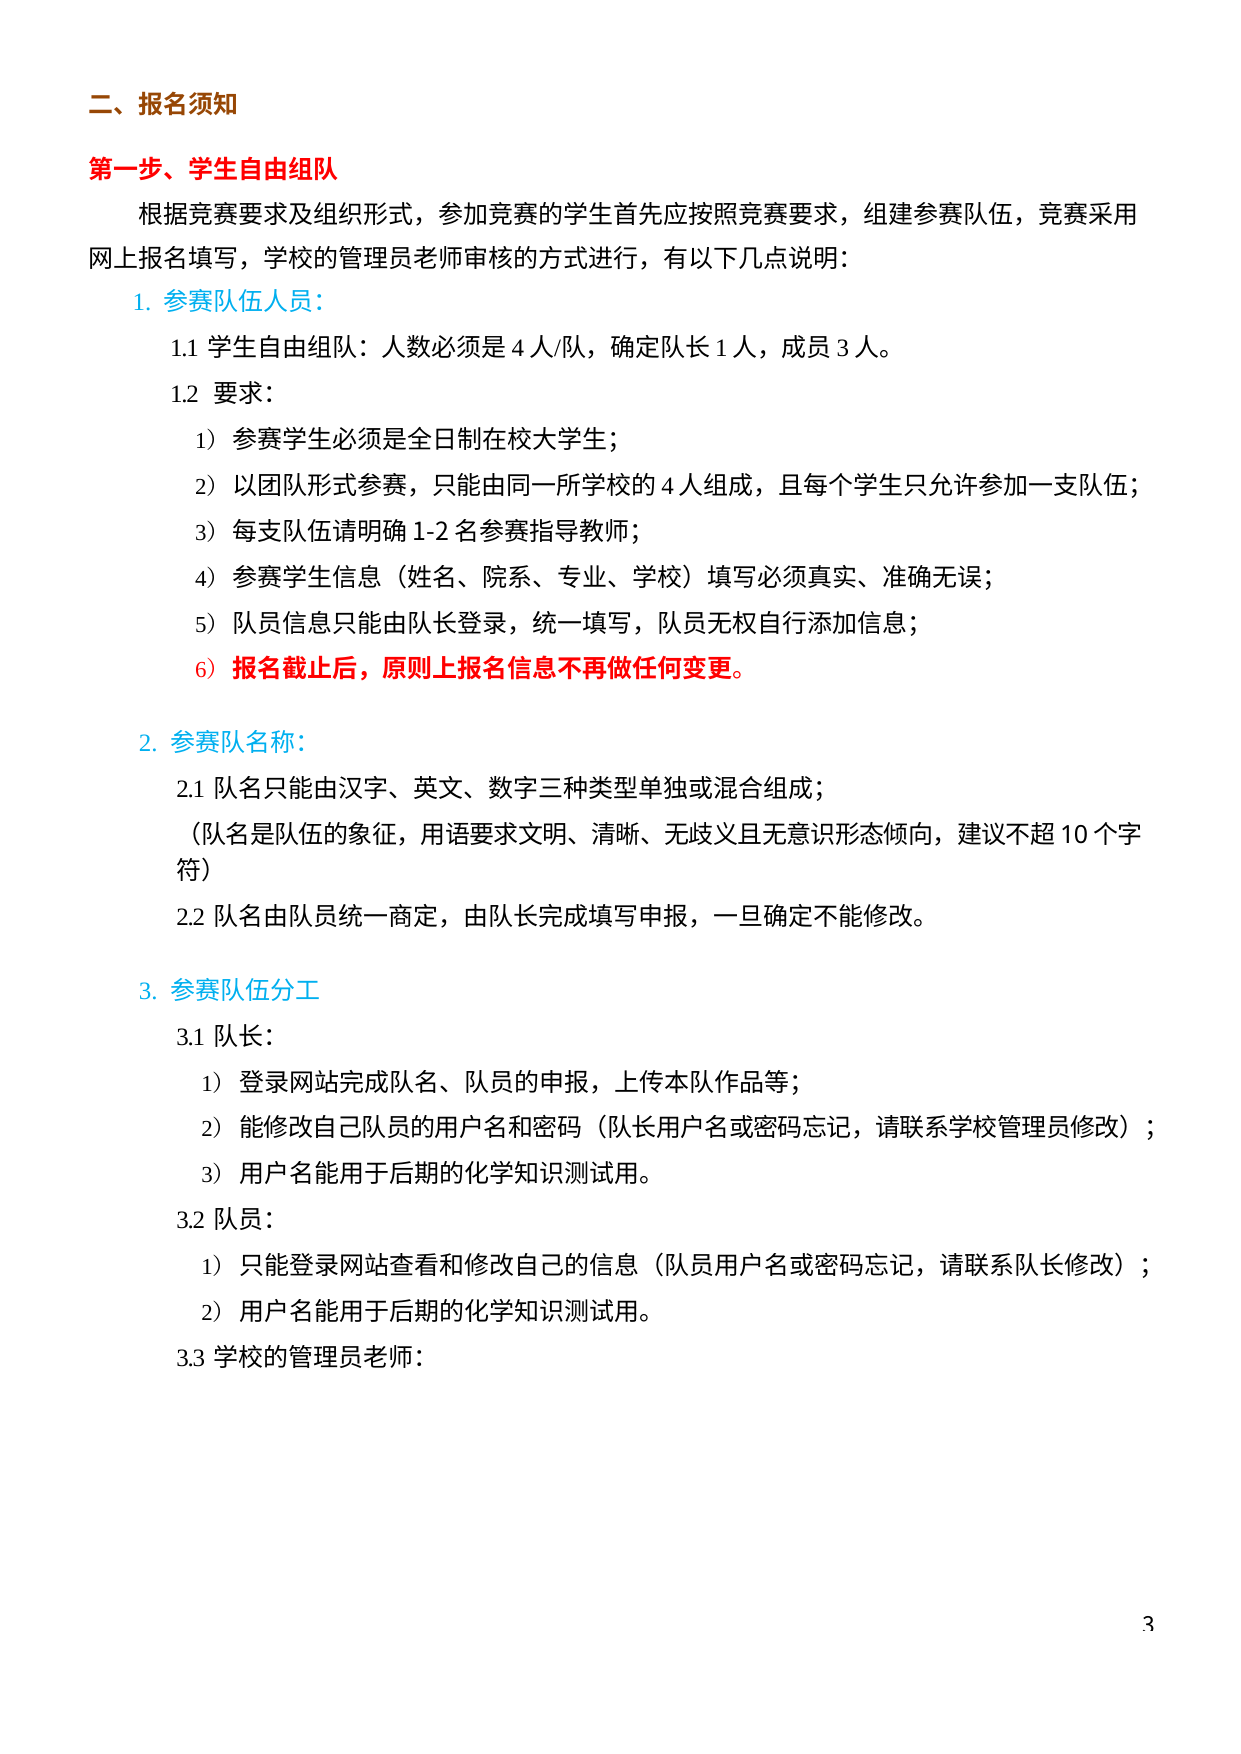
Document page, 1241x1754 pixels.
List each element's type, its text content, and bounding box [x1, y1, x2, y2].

list 队员： [176, 1200, 1182, 1236]
list 只能登录网站查看和修改自己的信息（队员用户名或密码忘记，请联系队长修改）； [201, 1246, 1182, 1282]
text 根据竞赛要求及组织形式，参加竞赛的学生首先应按照竞赛要求，组建参赛队伍，竞赛采用网上报名填写，学校的管理员老师审核的方式进行，有以下几点说明： [89, 194, 1152, 274]
list 队员信息只能由队长登录，统一填写，队员无权自行添加信息； [195, 603, 1182, 639]
list 参赛学生必须是全日制在校大学生； [195, 420, 1182, 456]
list 队名由队员统一商定，由队长完成填写申报，一旦确定不能修改。 [176, 897, 1182, 933]
list 用户名能用于后期的化学知识测试用。 [201, 1154, 1182, 1190]
list 要求： [170, 374, 1182, 410]
list 参赛队伍分工 [139, 970, 1182, 1006]
list 学校的管理员老师： [176, 1338, 1182, 1374]
list 队长： [176, 1016, 1182, 1052]
list 用户名能用于后期的化学知识测试用。 [201, 1292, 1182, 1328]
subtitle 第一步、学生自由组队 [89, 150, 1182, 186]
list 参赛学生信息（姓名、院系、专业、学校）填写必须真实、准确无误； [195, 557, 1182, 594]
list 登录网站完成队名、队员的申报，上传本队作品等； [201, 1062, 1182, 1098]
list 以团队形式参赛，只能由同一所学校的4人组成，且每个学生只允许参加一支队伍； [195, 466, 1182, 502]
list 参赛队伍人员： [132, 282, 1182, 318]
list 能修改自己队员的用户名和密码（队长用户名或密码忘记，请联系学校管理员修改）； [201, 1108, 1182, 1144]
list 学生自由组队：人数必须是4人/队，确定队长1人，成员3人。 [170, 328, 1182, 364]
subtitle 报名截止后，原则上报名信息不再做任何变更。 [195, 649, 1182, 685]
list 队名只能由汉字、英文、数字三种类型单独或混合组成； [176, 769, 1182, 805]
subtitle 二、报名须知 [89, 85, 1182, 121]
list 参赛队名称： [139, 723, 1182, 759]
list （队名是队伍的象征，用语要求文明、清晰、无歧义且无意识形态倾向，建议不超10个字符） [176, 814, 1182, 887]
list 每支队伍请明确1-2名参赛指导教师； [195, 511, 1182, 548]
